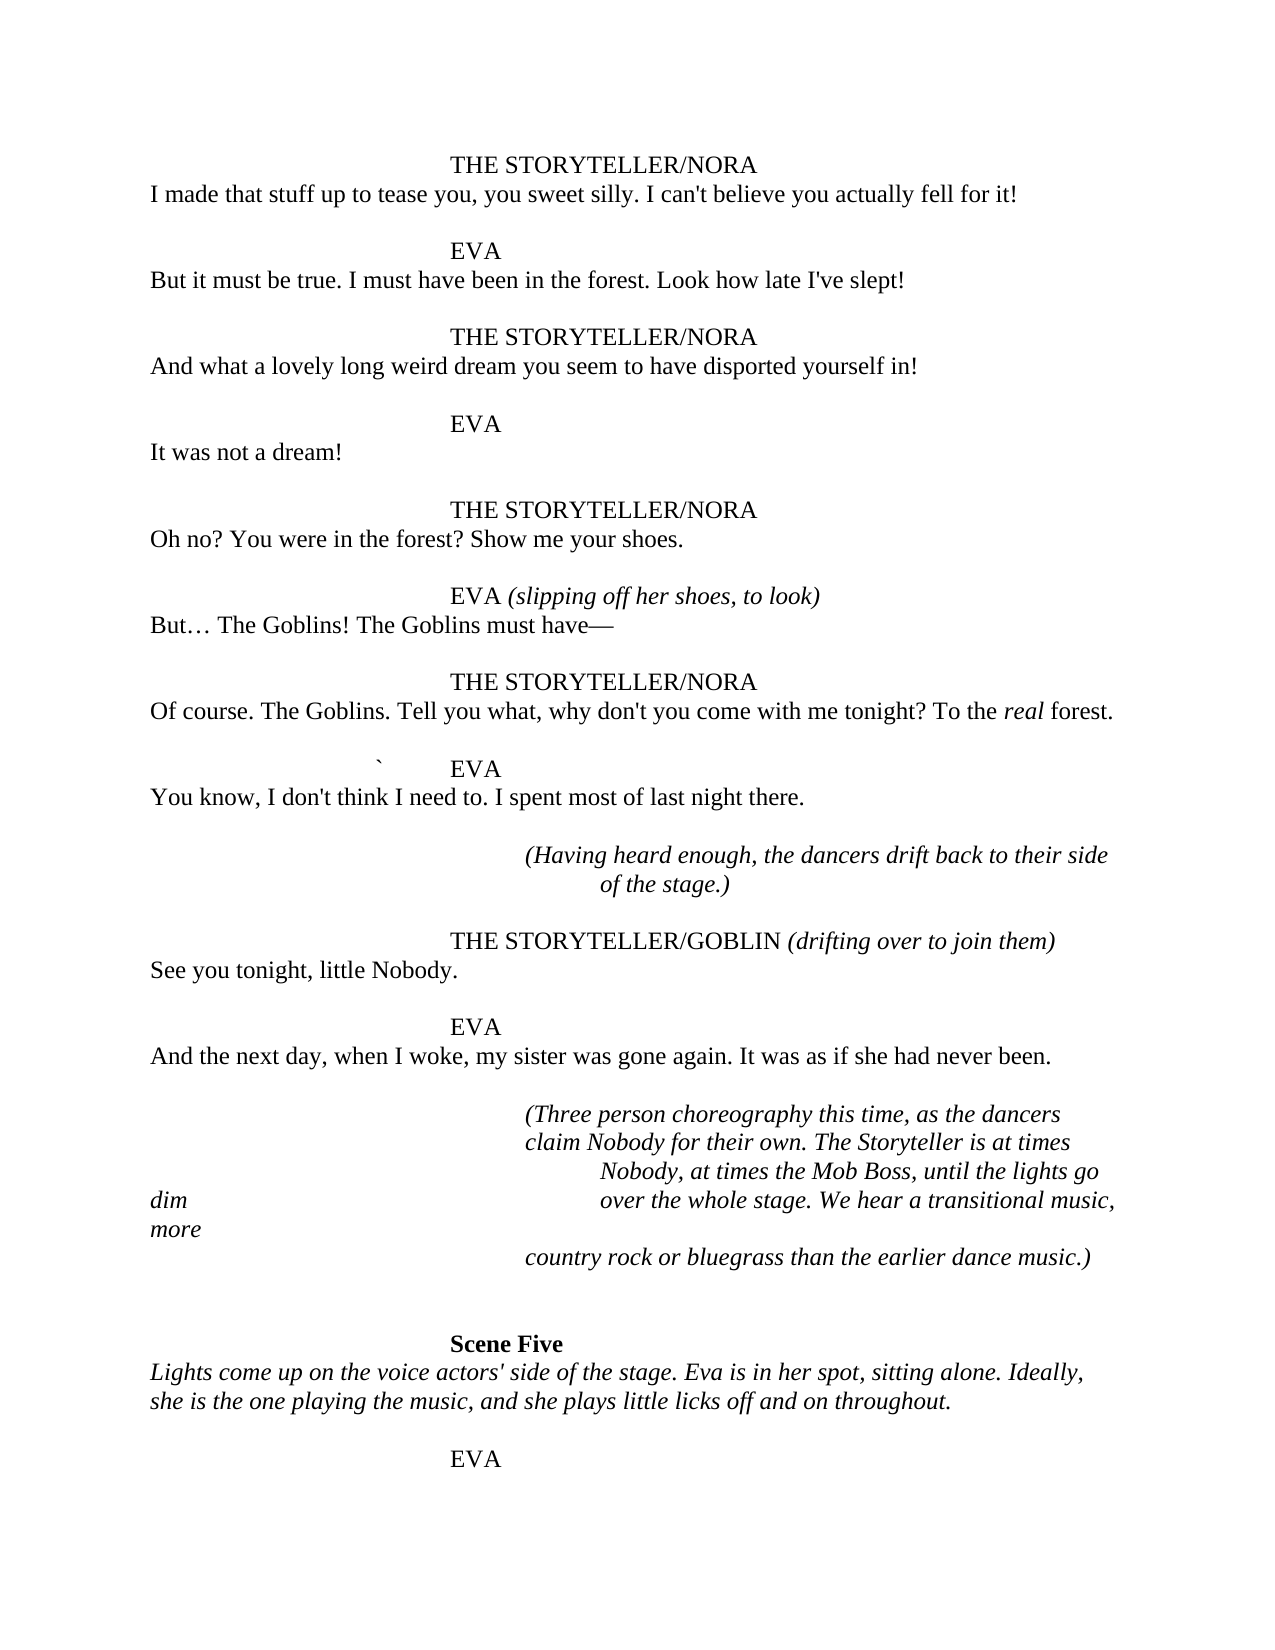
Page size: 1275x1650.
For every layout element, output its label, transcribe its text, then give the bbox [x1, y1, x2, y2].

text THE STORYTELLER/GOBLIN (drifting over to join them) [150, 926, 1125, 955]
text THE STORYTELLER/NORA [150, 495, 1125, 524]
text You know, I don't think I need to. I spent most of last night there. [150, 782, 1125, 811]
text THE STORYTELLER/NORA [150, 667, 1125, 696]
text EVA It was not a dream! [150, 409, 1125, 466]
text EVA But it must be true. I must have been in the forest. Look how late I've slept! [150, 236, 1125, 294]
text EVA [150, 1012, 1125, 1041]
text Scene Five [150, 1329, 1125, 1357]
text claim Nobody for their own. The Storyteller is at times Nobody, at times the Mob Boss, until the lights go dim over the whole stage. We hear a transitional music, more [150, 1127, 1125, 1242]
text country rock or bluegrass than the earlier dance music.) [150, 1242, 1125, 1271]
text And what a lovely long weird dream you seem to have disported yourself in! [150, 351, 1125, 380]
text (Having heard enough, the dancers drift back to their side of the stage.) [150, 840, 1125, 897]
text (Three person choreography this time, as the dancers [150, 1099, 1125, 1127]
text See you tonight, little Nobody. [150, 955, 1125, 984]
text I made that stuff up to tease you, you sweet silly. I can't believe you actually fell for it! [150, 179, 1125, 207]
text EVA (slipping off her shoes, to look) [150, 581, 1125, 610]
text THE STORYTELLER/NORA [150, 322, 1125, 351]
text THE STORYTELLER/NORA [150, 150, 1125, 179]
text ` EVA [150, 754, 1125, 782]
text But… The Goblins! The Goblins must have— [150, 610, 1125, 639]
text Lights come up on the voice actors' side of the stage. Eva is in her spot, sitting alone. Ideally, she is the one playing the music, and she plays little licks off and on throughout. [150, 1357, 1125, 1415]
text EVA [150, 1444, 1125, 1472]
text Oh no? You were in the forest? Show me your shoes. [150, 524, 1125, 552]
text Of course. The Goblins. Tell you what, why don't you come with me tonight? To the real forest. [150, 696, 1125, 725]
text And the next day, when I woke, my sister was gone again. It was as if she had never been. [150, 1041, 1125, 1070]
